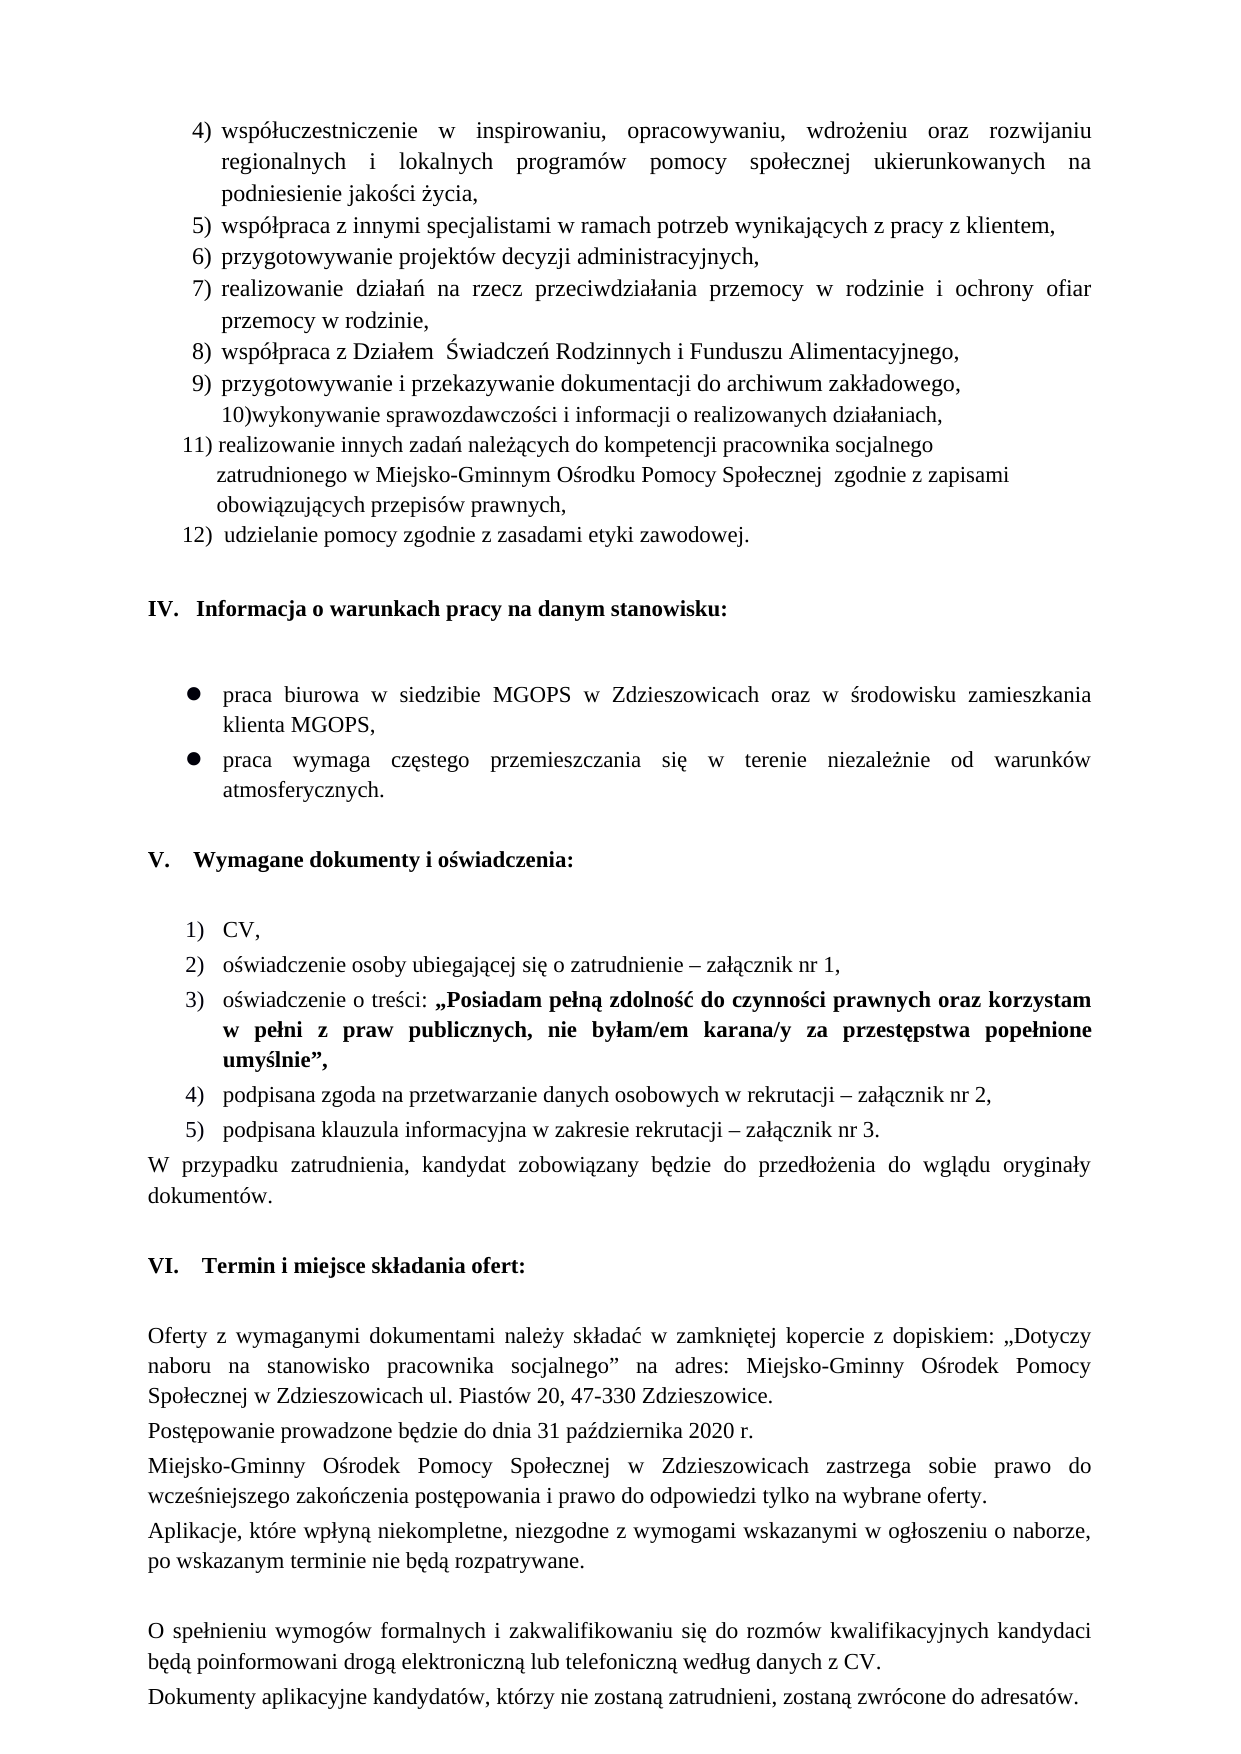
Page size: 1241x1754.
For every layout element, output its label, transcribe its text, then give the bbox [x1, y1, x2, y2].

list podpisana klauzula informacyjna w zakresie rekrutacji – załącznik nr 3. [185, 1117, 1093, 1143]
list praca biurowa w siedzibie MGOPS w Zdzieszowicach oraz w środowisku zamieszkania klienta MGOPS, [185, 681, 1093, 737]
text V. Wymagane dokumenty i oświadczenia: [148, 846, 1093, 872]
text Dokumenty aplikacyjne kandydatów, którzy nie zostaną zatrudnieni, zostaną zwrócone do adresatów. [148, 1683, 1093, 1709]
text Aplikacje, które wpłyną niekompletne, niezgodne z wymogami wskazanymi w ogłoszeniu o naborze, po wskazanym terminie nie będą rozpatrywane. [148, 1517, 1093, 1574]
text IV. Informacja o warunkach pracy na danym stanowisku: [148, 595, 1093, 621]
subtitle 11) realizowanie innych zadań należących do kompetencji pracownika socjalnego [148, 431, 1093, 457]
list przygotowywanie projektów decyzji administracyjnych, [192, 242, 1093, 270]
list współpraca z Działem Świadczeń Rodzinnych i Funduszu Alimentacyjnego, [192, 337, 1093, 365]
text O spełnieniu wymogów formalnych i zakwalifikowaniu się do rozmów kwalifikacyjnych kandydaci będą poinformowani drogą elektroniczną lub telefoniczną według danych z CV. [148, 1618, 1093, 1674]
subtitle 12) udzielanie pomocy zgodnie z zasadami etyki zawodowej. [148, 521, 1093, 548]
list oświadczenie osoby ubiegającej się o zatrudnienie – załącznik nr 1, [185, 951, 1093, 977]
list oświadczenie o treści: „Posiadam pełną zdolność do czynności prawnych oraz korzystam w pełni z praw publicznych, nie byłam/em karana/y za przestępstwa popełnione umyślnie”, [185, 986, 1093, 1073]
list realizowanie działań na rzecz przeciwdziałania przemocy w rodzinie i ochrony ofiar przemocy w rodzinie, [192, 274, 1093, 333]
list przygotowywanie i przekazywanie dokumentacji do archiwum zakładowego, [192, 369, 1093, 397]
subtitle zatrudnionego w Miejsko-Gminnym Ośrodku Pomocy Społecznej zgodnie z zapisami [148, 461, 1093, 487]
text Oferty z wymaganymi dokumentami należy składać w zamkniętej kopercie z dopiskiem: „Dotyczy naboru na stanowisko pracownika socjalnego” na adres: Miejsko-Gminny Ośrodek Pomocy Społecznej w Zdzieszowicach ul. Piastów 20, 47-330 Zdzieszowice. [148, 1322, 1093, 1408]
text Miejsko-Gminny Ośrodek Pomocy Społecznej w Zdzieszowicach zastrzega sobie prawo do wcześniejszego zakończenia postępowania i prawo do odpowiedzi tylko na wybrane oferty. [148, 1452, 1093, 1509]
list CV, [185, 916, 1093, 942]
text Postępowanie prowadzone będzie do dnia 31 października 2020 r. [148, 1417, 1093, 1443]
subtitle obowiązujących przepisów prawnych, [148, 491, 1093, 518]
list współuczestniczenie w inspirowaniu, opracowywaniu, wdrożeniu oraz rozwijaniu regionalnych i lokalnych programów pomocy społecznej ukierunkowanych na podniesienie jakości życia, [192, 116, 1093, 207]
list podpisana zgoda na przetwarzanie danych osobowych w rekrutacji – załącznik nr 2, [185, 1082, 1093, 1108]
text VI. Termin i miejsce składania ofert: [148, 1252, 1093, 1278]
list współpraca z innymi specjalistami w ramach potrzeb wynikających z pracy z klientem, [192, 211, 1093, 238]
text W przypadku zatrudnienia, kandydat zobowiązany będzie do przedłożenia do wglądu oryginały dokumentów. [148, 1152, 1093, 1208]
text 10)wykonywanie sprawozdawczości i informacji o realizowanych działaniach, [221, 401, 1093, 427]
list praca wymaga częstego przemieszczania się w terenie niezależnie od warunków atmosferycznych. [185, 746, 1093, 802]
